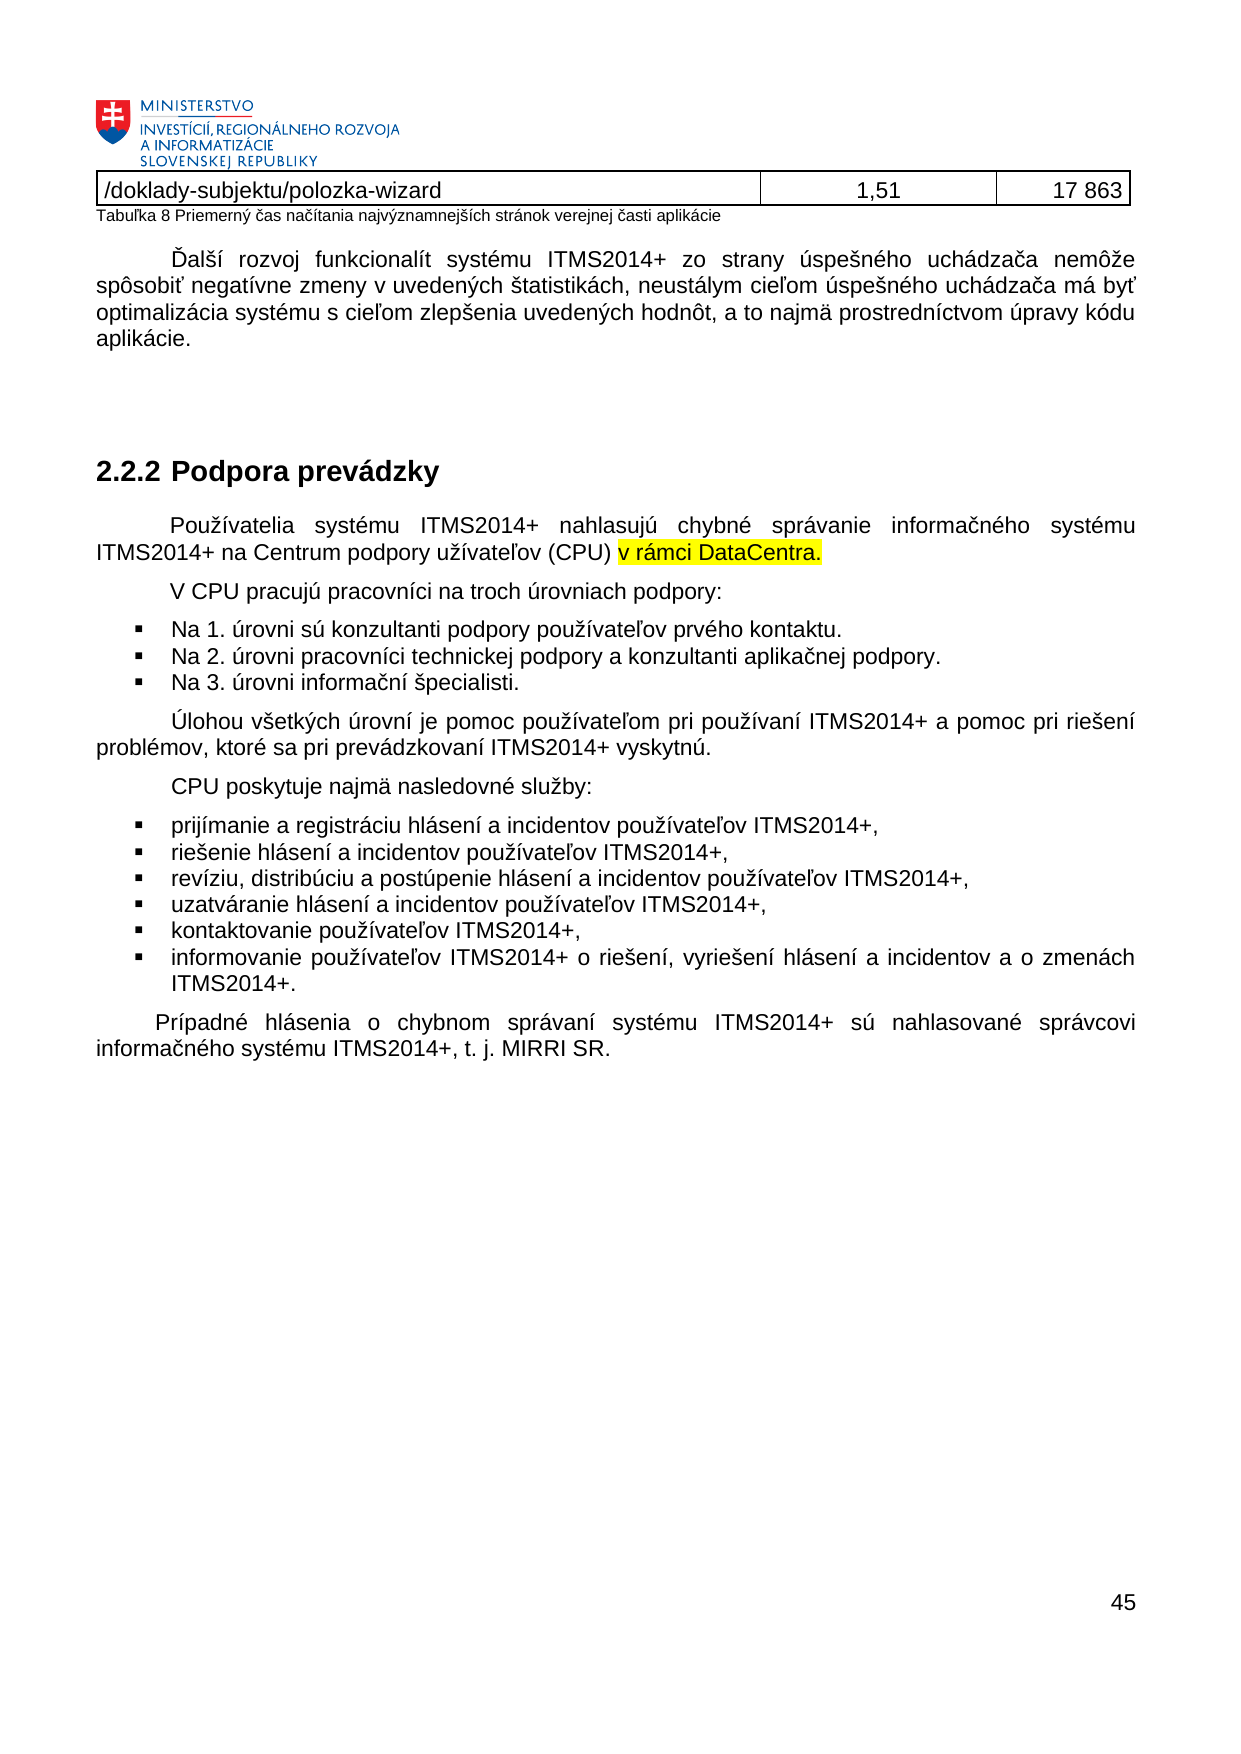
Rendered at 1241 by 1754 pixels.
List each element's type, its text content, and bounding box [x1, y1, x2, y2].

list Na 2. úrovni pracovníci technickej podpory a konzultanti aplikačnej podpory. [133, 643, 1136, 669]
text Tabuľka 8 Priemerný čas načítania najvýznamnejších stránok verejnej časti aplikácie [96, 206, 1136, 225]
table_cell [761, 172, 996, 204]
list Na 3. úrovni informační špecialisti. [133, 669, 1136, 696]
text CPU poskytuje najmä nasledovné služby: [96, 773, 1136, 799]
list riešenie hlásení a incidentov používateľov ITMS2014+, [133, 838, 1136, 865]
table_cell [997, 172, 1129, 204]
list prijímanie a registráciu hlásení a incidentov používateľov ITMS2014+, [133, 812, 1136, 838]
text V CPU pracujú pracovníci na troch úrovniach podpory: [96, 578, 1136, 604]
list revíziu, distribúciu a postúpenie hlásení a incidentov používateľov ITMS2014+, [133, 865, 1136, 891]
list Na 1. úrovni sú konzultanti podpory používateľov prvého kontaktu. [133, 616, 1136, 643]
list uzatváranie hlásení a incidentov používateľov ITMS2014+, [133, 891, 1136, 917]
list kontaktovanie používateľov ITMS2014+, [133, 917, 1136, 944]
text Prípadné hlásenia o chybnom správaní systému ITMS2014+ sú nahlasované správcovi informačného systému ITMS2014+, t. j. MIRRI SR. [96, 1009, 1136, 1062]
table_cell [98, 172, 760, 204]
text Používatelia systému ITMS2014+ nahlasujú chybné správanie informačného systému ITMS2014+ na Centrum podpory užívateľov (CPU) v rámci DataCentra. [96, 512, 1136, 565]
picture [95, 100, 400, 170]
list informovanie používateľov ITMS2014+ o riešení, vyriešení hlásení a incidentov a o zmenách ITMS2014+. [133, 944, 1136, 997]
subtitle Podpora prevádzky [96, 454, 1136, 487]
text Ďalší rozvoj funkcionalít systému ITMS2014+ zo strany úspešného uchádzača nemôže spôsobiť negatívne zmeny v uvedených štatistikách, neustálym cieľom úspešného uchádzača má byť optimalizácia systému s cieľom zlepšenia uvedených hodnôt, a to najmä prostredníctvom úpravy kódu aplikácie. [96, 246, 1136, 351]
text Úlohou všetkých úrovní je pomoc používateľom pri používaní ITMS2014+ a pomoc pri riešení problémov, ktoré sa pri prevádzkovaní ITMS2014+ vyskytnú. [96, 708, 1136, 761]
